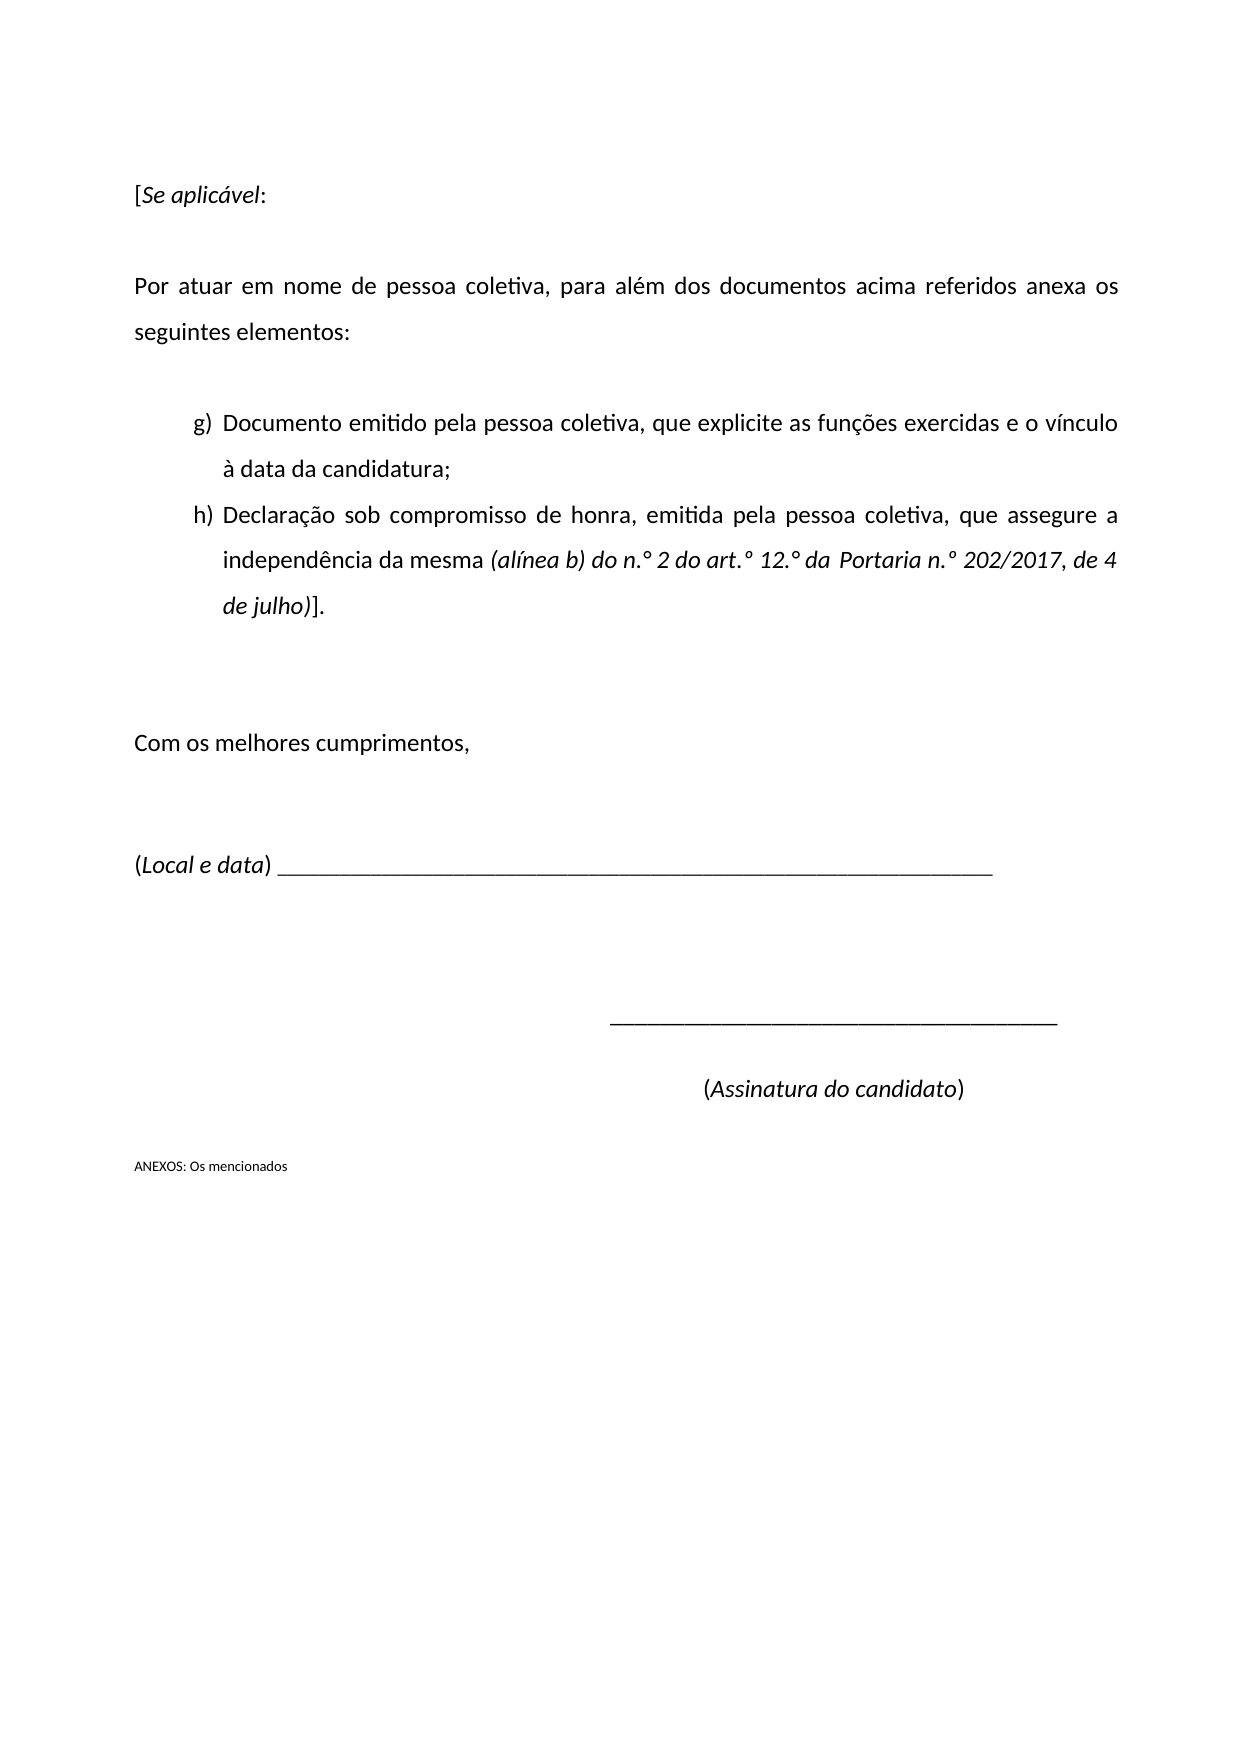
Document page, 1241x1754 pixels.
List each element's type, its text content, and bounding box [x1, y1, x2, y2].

text (Local e data) _____________________________________________________________________ [134, 849, 1120, 880]
text (Assinatura do candidato) [547, 1073, 1120, 1103]
text g) Documento emitido pela pessoa coletiva, que explicite as funções exercidas e o vínculo à data da candidatura; [193, 407, 1120, 484]
text Com os melhores cumprimentos, [134, 728, 1120, 758]
text [Se aplicável: [134, 179, 1120, 209]
text ANEXOS: Os mencionados [134, 1157, 1120, 1187]
text Por atuar em nome de pessoa coletiva, para além dos documentos acima referidos anexa os seguintes elementos: [134, 270, 1120, 347]
text ____________________________________ [547, 998, 1120, 1029]
text h) Declaração sob compromisso de honra, emitida pela pessoa coletiva, que assegure a independência da mesma (alínea b) do n.° 2 do art.º 12.° da Portaria n.º 202/2017, de 4 de julho)]. [193, 499, 1120, 621]
